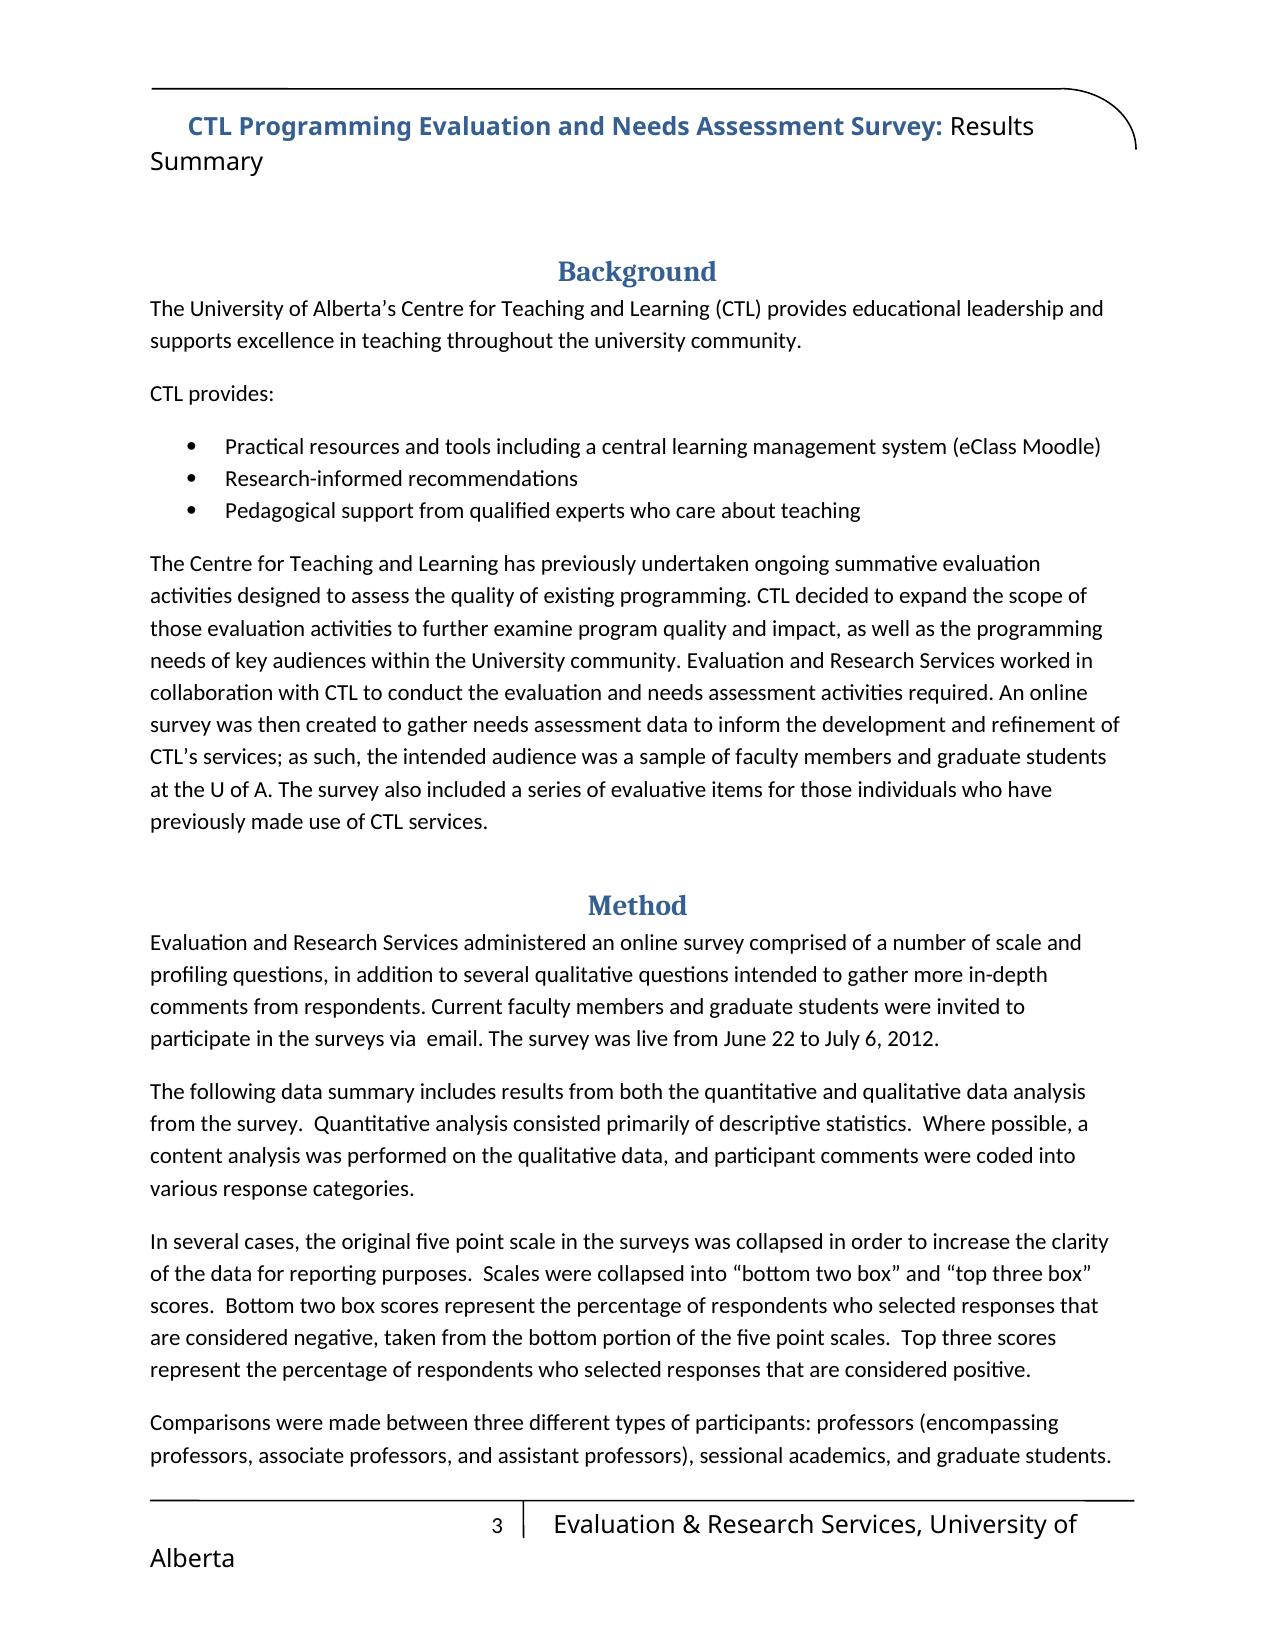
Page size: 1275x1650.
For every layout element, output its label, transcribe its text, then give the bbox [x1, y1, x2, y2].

text Evaluation and Research Services administered an online survey comprised of a number of scale and profiling questions, in addition to several qualitative questions intended to gather more in-depth comments from respondents. Current faculty members and graduate students were invited to participate in the surveys via email. The survey was live from June 22 to July 6, 2012. [150, 928, 1125, 1052]
subtitle Background [150, 255, 1125, 289]
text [150, 1408, 1125, 1469]
text In several cases, the original five point scale in the surveys was collapsed in order to increase the clarity of the data for reporting purposes. Scales were collapsed into “bottom two box” and “top three box” scores. Bottom two box scores represent the percentage of respondents who selected responses that are considered negative, taken from the bottom portion of the five point scales. Top three scores represent the percentage of respondents who selected responses that are considered positive. [150, 1227, 1125, 1383]
text CTL provides: [150, 379, 1125, 407]
list Research-informed recommendations [187, 464, 1125, 492]
text The following data summary includes results from both the quantitative and qualitative data analysis from the survey. Quantitative analysis consisted primarily of descriptive statistics. Where possible, a content analysis was performed on the qualitative data, and participant comments were coded into various response categories. [150, 1077, 1125, 1202]
list Practical resources and tools including a central learning management system (eClass Moodle) [187, 432, 1125, 460]
text The University of Alberta’s Centre for Teaching and Learning (CTL) provides educational leadership and supports excellence in teaching throughout the university community. [150, 294, 1125, 354]
list Pedagogical support from qualified experts who care about teaching [187, 496, 1125, 524]
text The Centre for Teaching and Learning has previously undertaken ongoing summative evaluation activities designed to assess the quality of existing programming. CTL decided to expand the scope of those evaluation activities to further examine program quality and impact, as well as the programming needs of key audiences within the University community. Evaluation and Research Services worked in collaboration with CTL to conduct the evaluation and needs assessment activities required. An online survey was then created to gather needs assessment data to inform the development and refinement of CTL’s services; as such, the intended audience was a sample of faculty members and graduate students at the U of A. The survey also included a series of evaluative items for those individuals who have previously made use of CTL services. [150, 549, 1125, 835]
subtitle Method [150, 889, 1125, 923]
